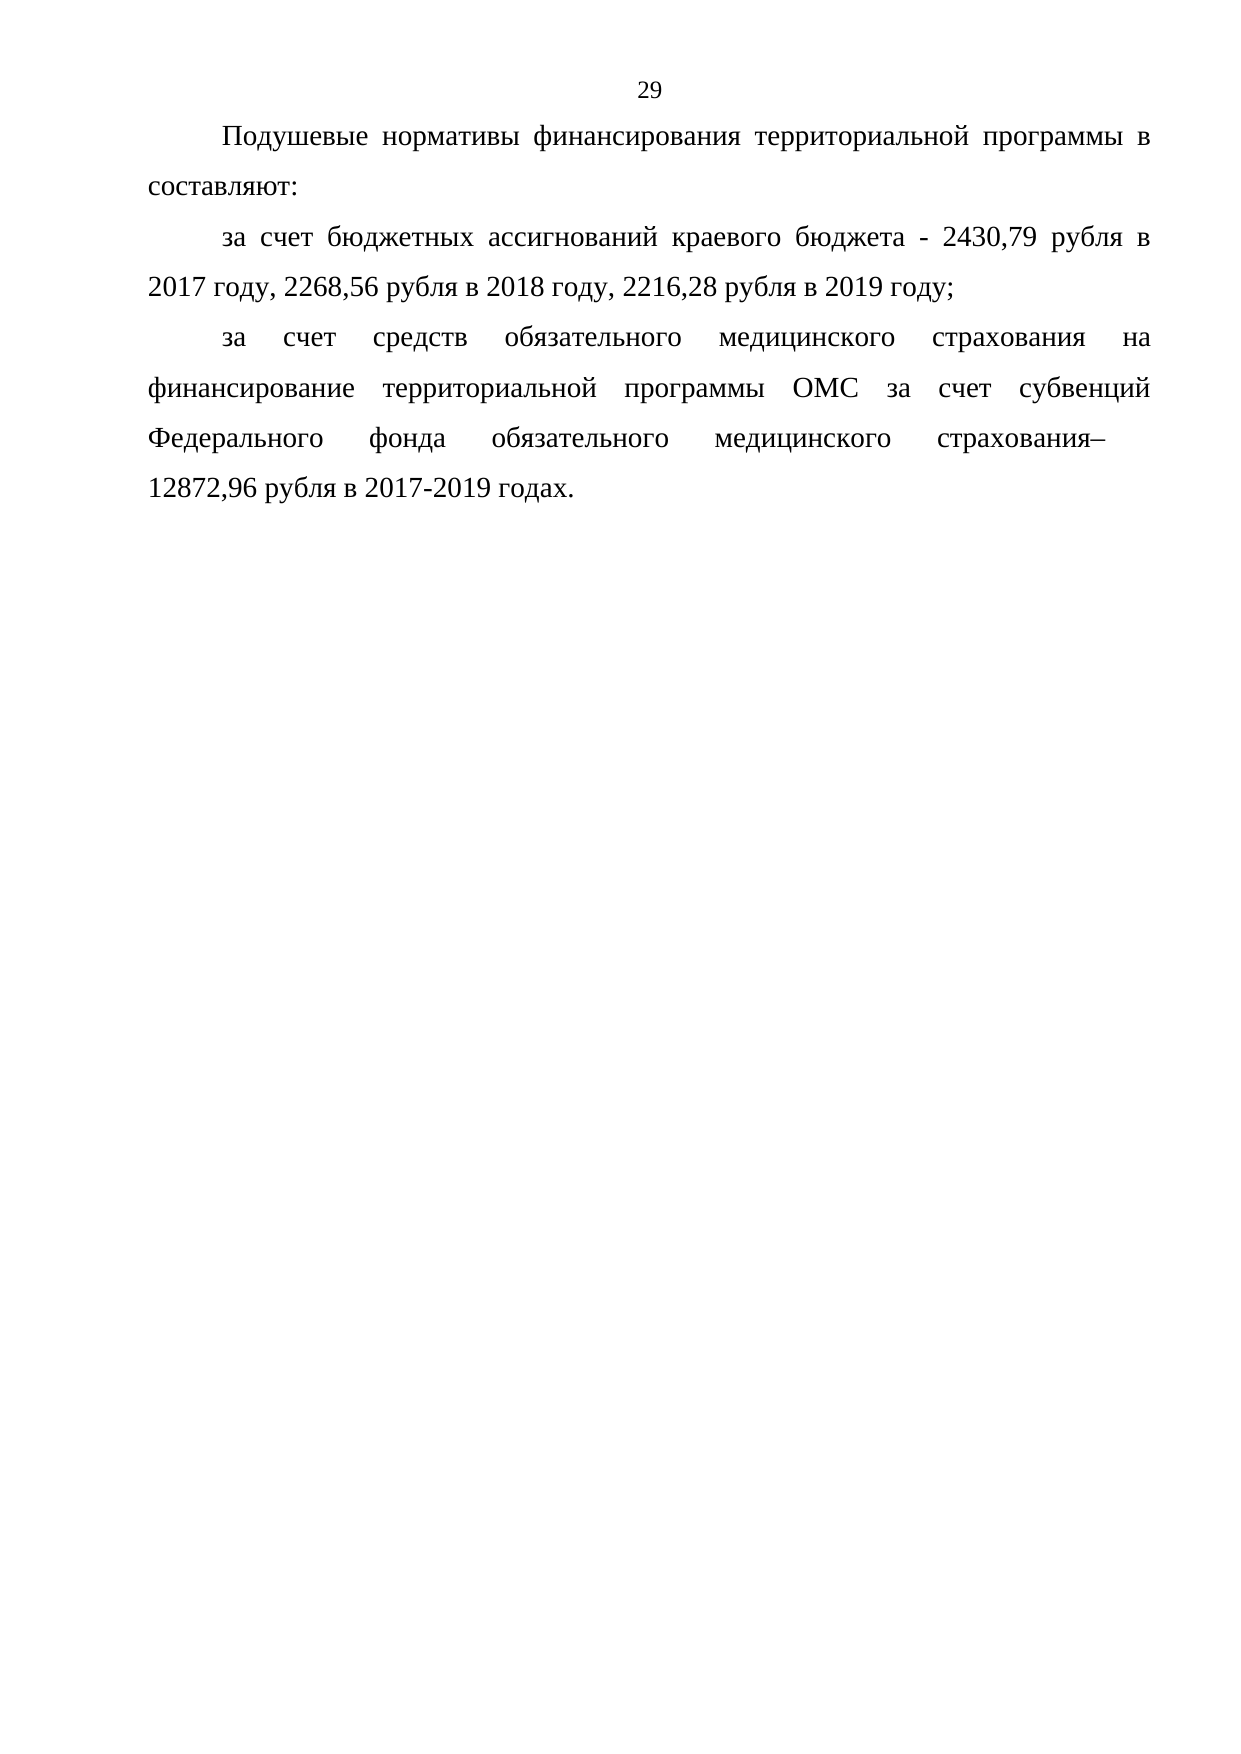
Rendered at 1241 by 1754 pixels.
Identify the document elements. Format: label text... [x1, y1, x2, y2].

text Подушевые нормативы финансирования территориальной программы в составляют: [148, 118, 1152, 202]
text за счет бюджетных ассигнований краевого бюджета - 2430,79 рубля в 2017 году, 2268,56 рубля в 2018 году, 2216,28 рубля в 2019 году; [148, 219, 1152, 303]
text за счет средств обязательного медицинского страхования на финансирование территориальной программы ОМС за счет субвенций Федерального фонда обязательного медицинского страхования– 12872,96 рубля в 2017-2019 годах. [148, 319, 1152, 504]
